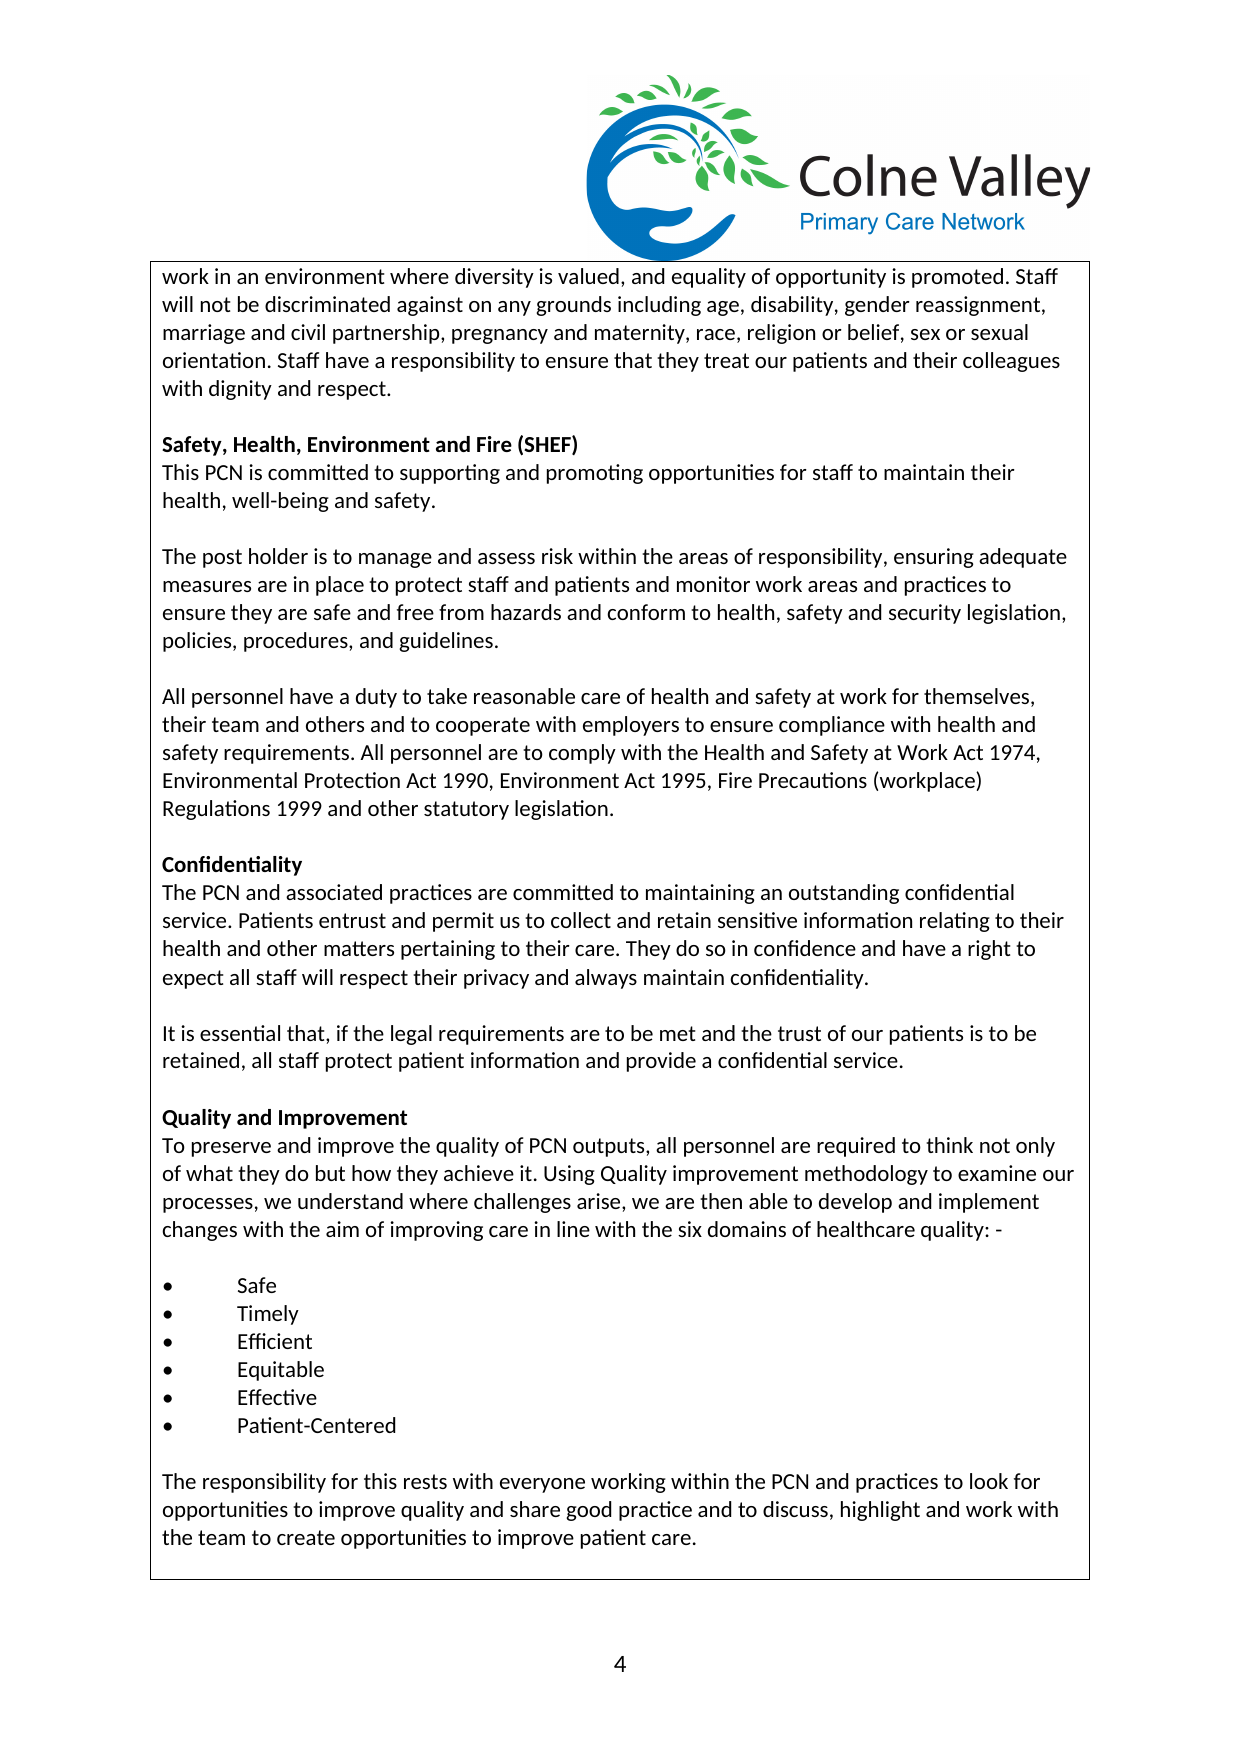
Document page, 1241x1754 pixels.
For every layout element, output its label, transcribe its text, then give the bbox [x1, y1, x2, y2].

picture [586, 75, 1091, 261]
